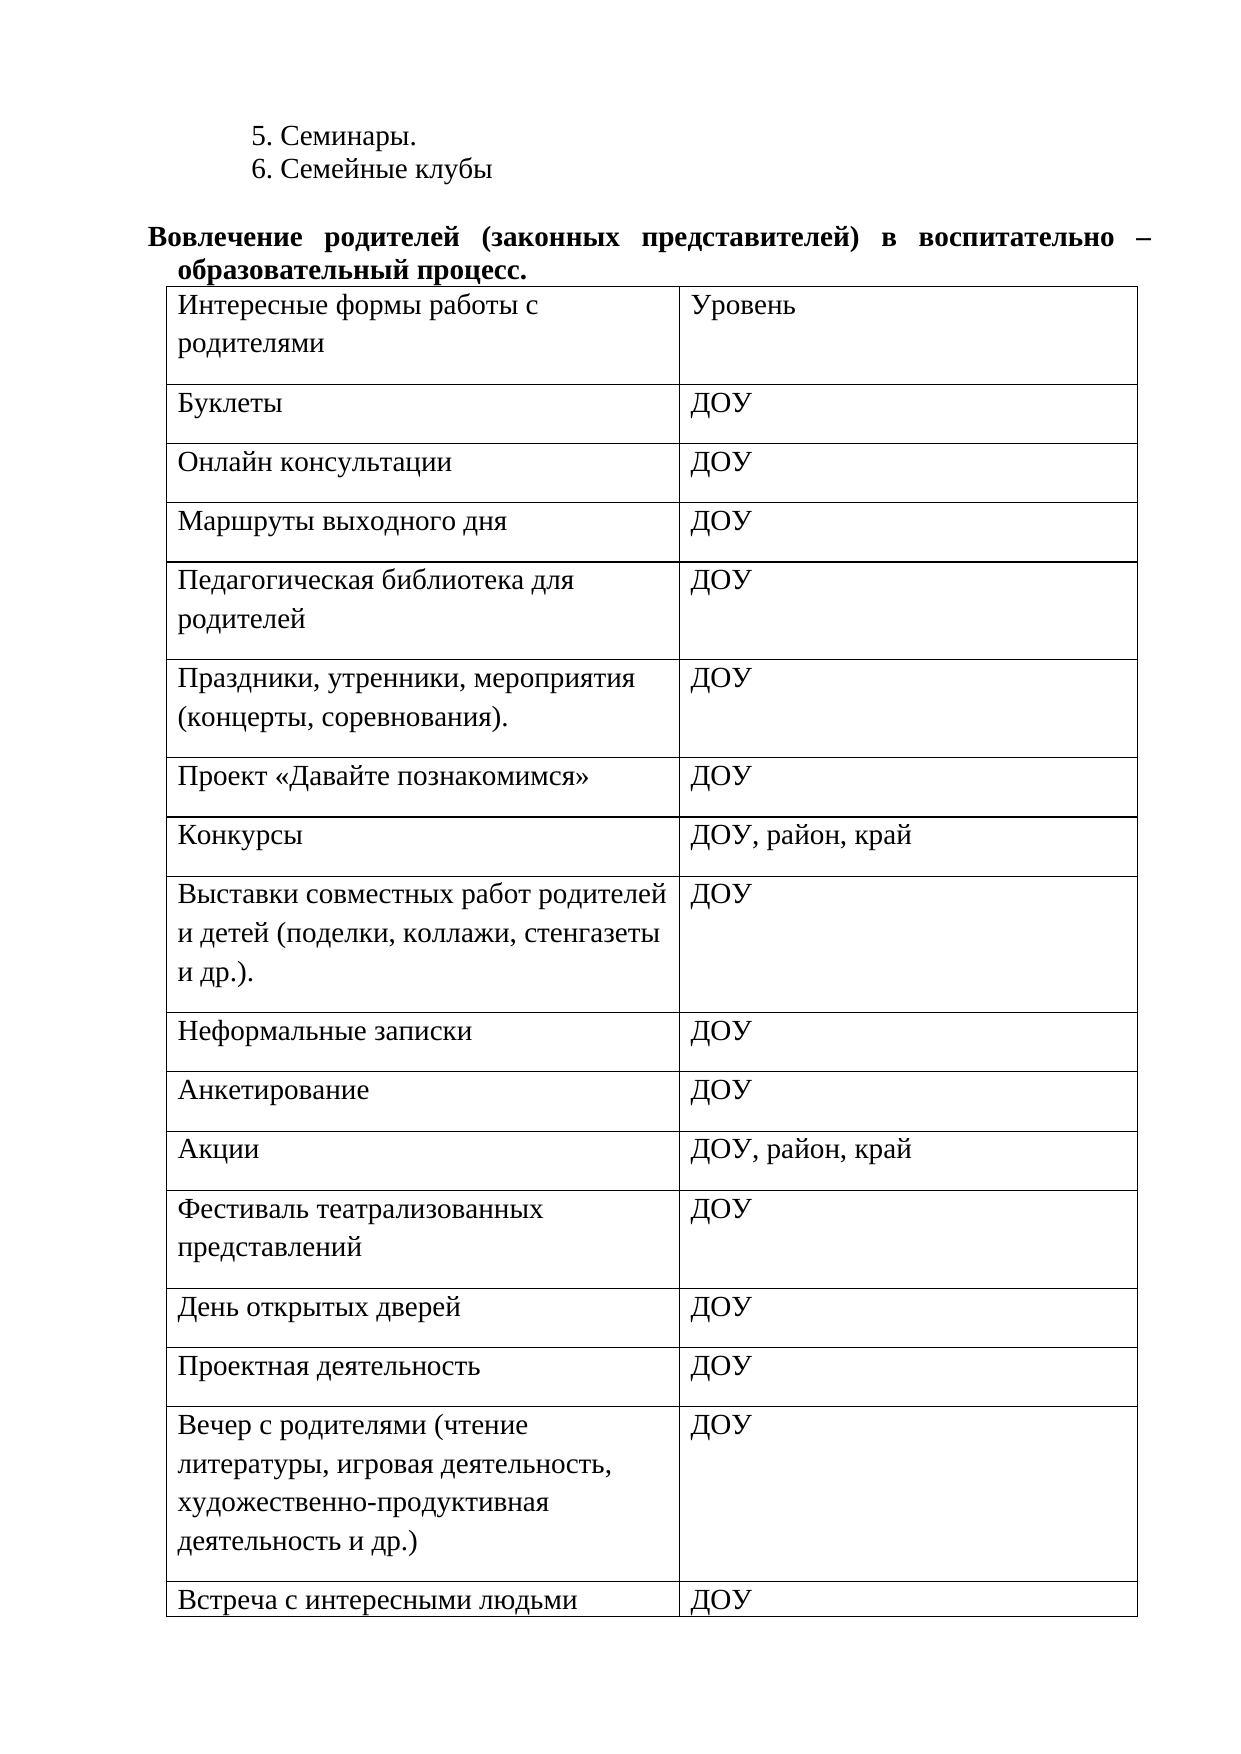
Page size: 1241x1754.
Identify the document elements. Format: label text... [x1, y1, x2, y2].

table_cell Проектная деятельность [167, 1348, 679, 1406]
table_cell Выставки совместных работ родителей и детей (поделки, коллажи, стенгазеты и др.). [167, 877, 679, 1012]
table_cell ДОУ [680, 1072, 1137, 1131]
table_cell ДОУ [680, 1582, 1137, 1616]
table_cell ДОУ [680, 1407, 1137, 1581]
table_cell ДОУ [680, 563, 1137, 659]
table_cell ДОУ, район, край [680, 818, 1137, 876]
table_header Уровень [680, 287, 1137, 384]
text 6. Семейные клубы [177, 152, 1152, 185]
table_cell ДОУ [680, 877, 1137, 1012]
table_cell ДОУ [680, 758, 1137, 816]
text Вовлечение родителей (законных представителей) в воспитательно – образовательный процесс. [148, 219, 1152, 286]
table_cell Фестиваль театрализованных представлений [167, 1191, 679, 1288]
table_cell Конкурсы [167, 818, 679, 876]
table_cell Вечер с родителями (чтение литературы, игровая деятельность, художественно-продуктивная деятельность и др.) [167, 1407, 679, 1581]
table_cell Проект «Давайте познакомимся» [167, 758, 679, 816]
table_cell Акции [167, 1132, 679, 1190]
table_cell День открытых дверей [167, 1289, 679, 1347]
table_cell ДОУ [680, 1289, 1137, 1347]
table_cell ДОУ [680, 385, 1137, 443]
table_cell ДОУ, район, край [680, 1132, 1137, 1190]
table_cell Буклеты [167, 385, 679, 443]
table_cell Праздники, утренники, мероприятия (концерты, соревнования). [167, 660, 679, 757]
text 5. Семинары. [177, 118, 1152, 152]
table_header Интересные формы работы с родителями [167, 287, 679, 384]
table_cell ДОУ [680, 1191, 1137, 1288]
table_cell Онлайн консультации [167, 444, 679, 502]
table_cell Маршруты выходного дня [167, 503, 679, 561]
table_cell ДОУ [680, 1013, 1137, 1071]
table_cell Неформальные записки [167, 1013, 679, 1071]
table_cell ДОУ [680, 660, 1137, 757]
table_cell ДОУ [680, 1348, 1137, 1406]
table_cell Анкетирование [167, 1072, 679, 1131]
table_cell ДОУ [680, 503, 1137, 561]
table_cell ДОУ [680, 444, 1137, 502]
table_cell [167, 1582, 679, 1616]
table_cell Педагогическая библиотека для родителей [167, 563, 679, 659]
